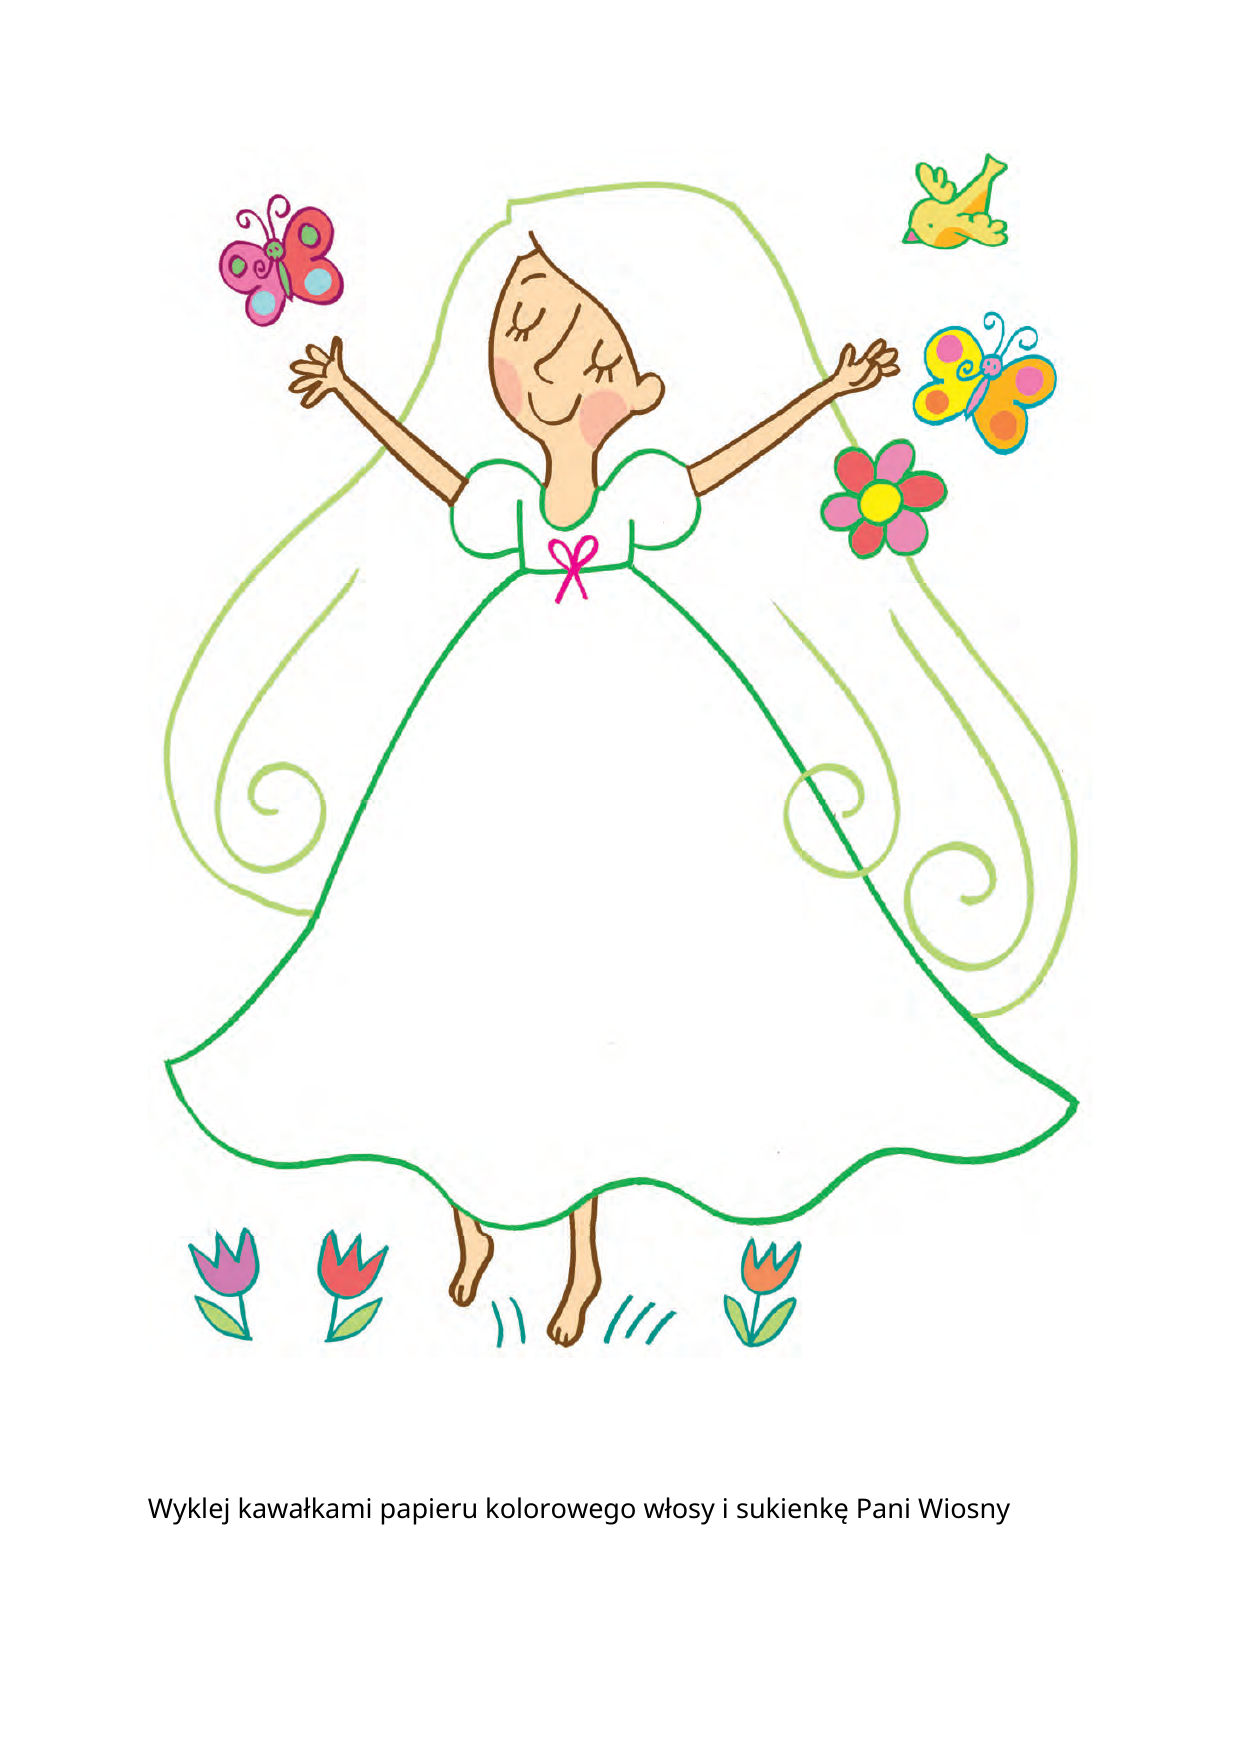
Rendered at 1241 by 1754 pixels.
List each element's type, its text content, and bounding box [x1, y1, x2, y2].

text Wyklej kawałkami papieru kolorowego włosy i sukienkę Pani Wiosny [148, 1489, 1093, 1526]
